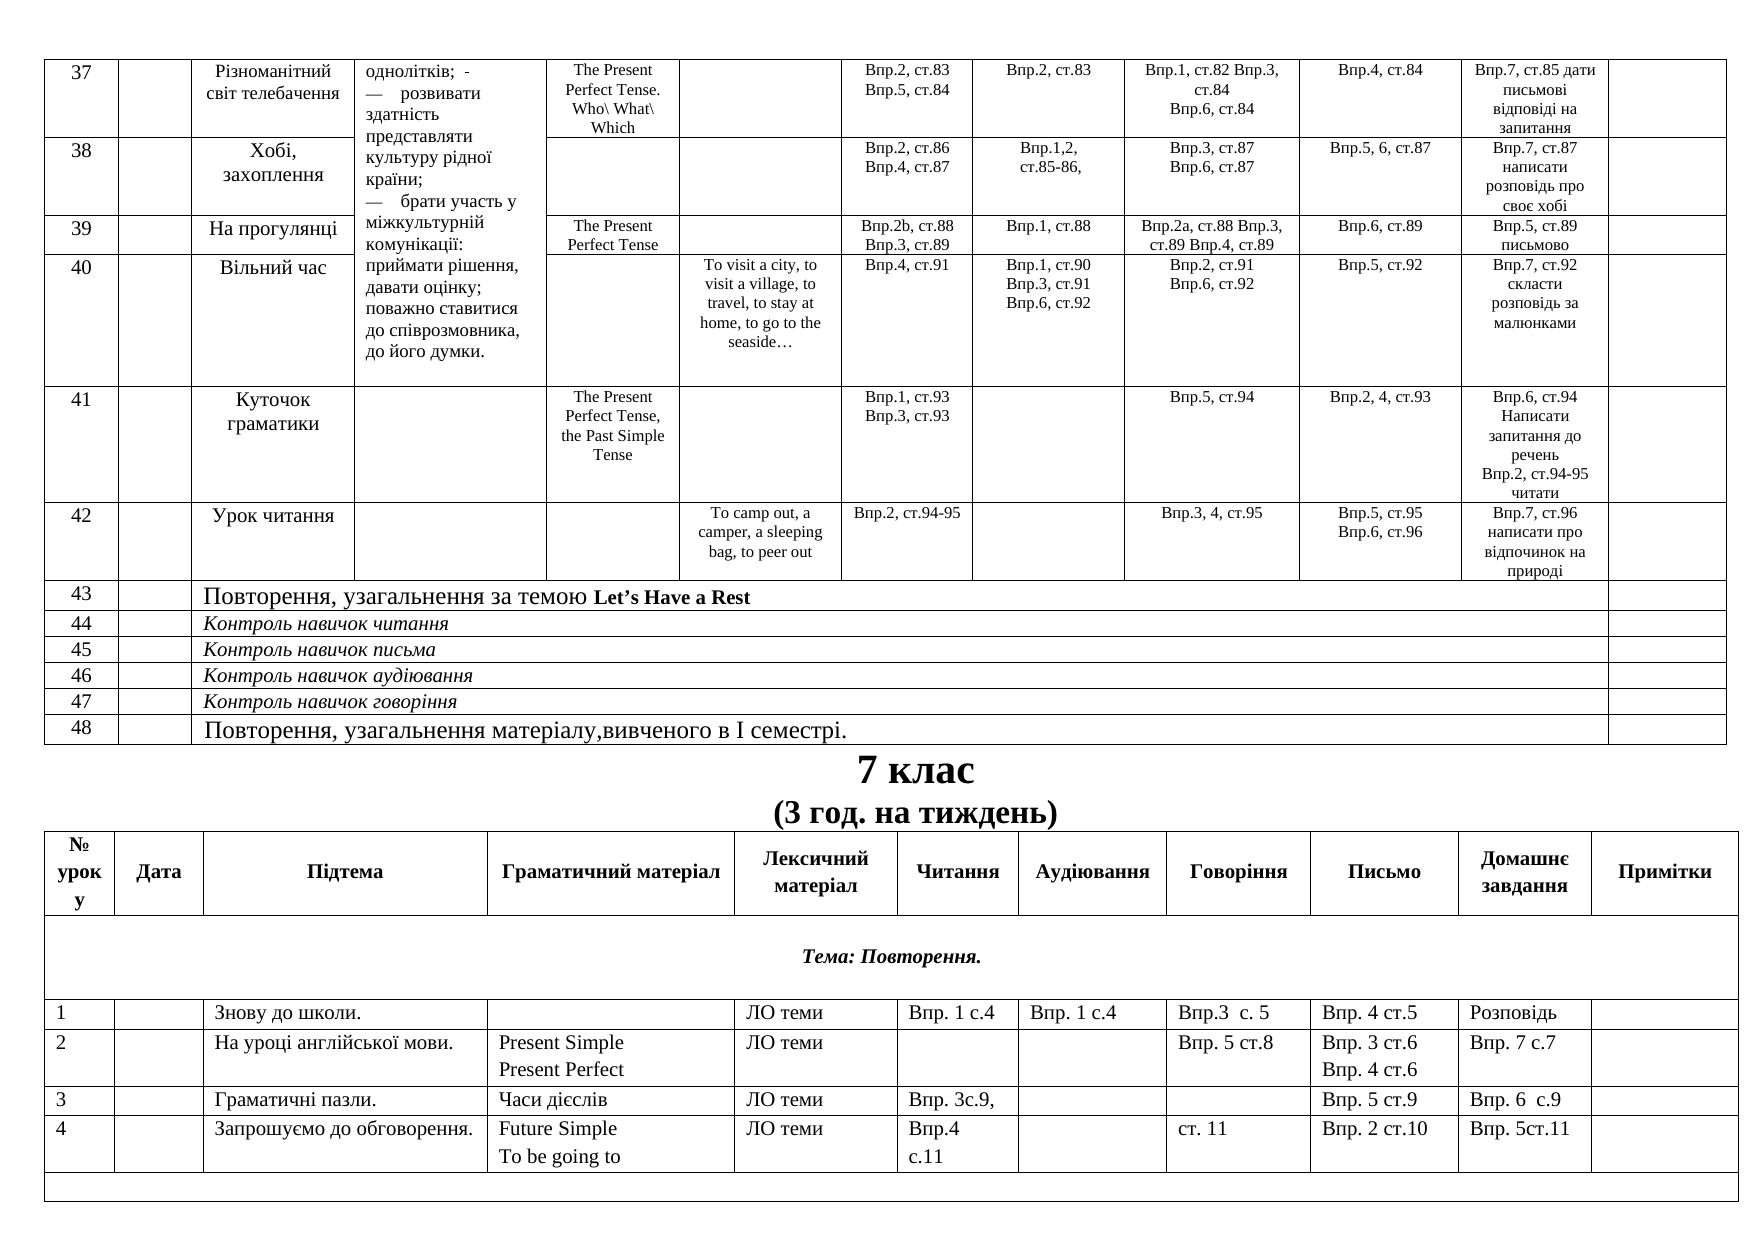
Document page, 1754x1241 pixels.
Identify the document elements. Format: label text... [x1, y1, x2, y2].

table_cell 43 [45, 581, 118, 609]
table_cell ЛО теми [735, 1000, 897, 1029]
table_cell [1592, 1087, 1738, 1115]
table_cell Контроль навичок аудіювання [192, 663, 1608, 688]
table_cell [119, 216, 191, 254]
table_cell 47 [45, 689, 118, 714]
table_cell [119, 138, 191, 214]
table_cell На прогулянці [192, 216, 354, 254]
table_cell Контроль навичок говоріння [192, 689, 1608, 714]
table_header Письмо [1311, 832, 1458, 915]
text (3 год. на тиждень) [118, 792, 1713, 831]
table_cell Впр. 4 ст.5 [1311, 1000, 1458, 1029]
table_cell [115, 1116, 203, 1172]
table_header Аудіювання [1019, 832, 1166, 915]
table_cell Впр.2, ст.86 Впр.4, ст.87 [842, 138, 972, 214]
table_cell Впр. 5 ст.8 [1167, 1030, 1310, 1086]
table_header Дата [115, 832, 203, 915]
table_cell [547, 255, 679, 386]
table_cell Впр.3, 4, ст.95 [1125, 503, 1299, 580]
table_header Читання [898, 832, 1018, 915]
table_cell Впр.2, ст.83 Впр.5, ст.84 [842, 60, 972, 137]
table_cell Впр.1, ст.93 Впр.3, ст.93 [842, 387, 972, 502]
table_cell Впр.2, ст.94-95 [842, 503, 972, 580]
table_cell Запрошуємо до обговорення. [204, 1116, 487, 1172]
table_cell [119, 255, 191, 386]
table_cell [119, 503, 191, 580]
table_cell Впр. 5 ст.9 [1311, 1087, 1458, 1115]
table_cell 48 [45, 715, 118, 743]
table_cell [680, 60, 841, 137]
table_cell [119, 715, 191, 743]
table_cell [119, 581, 191, 609]
table_cell Впр.6, ст.89 [1300, 216, 1461, 254]
table_cell To camp out, a camper, a sleeping bag, to peer out [680, 503, 841, 580]
table_cell [1609, 611, 1726, 636]
table_cell [1609, 581, 1726, 609]
table_cell 3 [45, 1087, 114, 1115]
table_cell Впр.6, ст.94 Написати запитання до речень Впр.2, ст.94-95 читати [1462, 387, 1608, 502]
table_cell На уроці англійської мови. [204, 1030, 487, 1086]
table_cell Вільний час [192, 255, 354, 386]
table_cell [1609, 663, 1726, 688]
table_cell 41 [45, 387, 118, 502]
table_cell [1019, 1116, 1166, 1172]
table_cell Впр.7, ст.92 скласти розповідь за малюнками [1462, 255, 1608, 386]
table_cell [119, 637, 191, 662]
table_cell 4 [45, 1116, 114, 1172]
table_cell [973, 387, 1124, 502]
table_cell Розповідь [1459, 1000, 1591, 1029]
table_cell ст. 11 [1167, 1116, 1310, 1172]
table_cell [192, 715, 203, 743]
table_header Лексичний матеріал [735, 832, 897, 915]
table_cell [1609, 138, 1726, 214]
table_cell Present Simple Present Perfect [488, 1030, 734, 1086]
table_cell Впр. 2 ст.10 [1311, 1116, 1458, 1172]
table_cell 46 [45, 663, 118, 688]
table_cell The Present Perfect Tense, the Past Simple Tense [547, 387, 679, 502]
table_cell Впр.3 с. 5 [1167, 1000, 1310, 1029]
table_header Говоріння [1167, 832, 1310, 915]
table_cell 2 [45, 1030, 114, 1086]
table_cell The Present Perfect Tense [547, 216, 679, 254]
table_cell Повторення, узагальнення за темою Let’s Have a Rest [192, 581, 1608, 609]
table_cell Часи дієслів [488, 1087, 734, 1115]
table_cell [547, 138, 679, 214]
table_cell Впр.5, ст.92 [1300, 255, 1461, 386]
table_cell Впр.2b, ст.88 Впр.3, ст.89 [842, 216, 972, 254]
table_cell [119, 60, 191, 137]
table_cell Впр. 7 с.7 [1459, 1030, 1591, 1086]
table_cell [1609, 216, 1726, 254]
table_cell Впр.5, ст.95 Впр.6, ст.96 [1300, 503, 1461, 580]
table_cell Впр.1, ст.82 Впр.3, ст.84 Впр.6, ст.84 [1125, 60, 1299, 137]
table_cell 38 [45, 138, 118, 214]
table_cell Впр.3, ст.87 Впр.6, ст.87 [1125, 138, 1299, 214]
table_cell [355, 503, 546, 580]
table_cell ЛО теми [735, 1116, 897, 1172]
table_cell 37 [45, 60, 118, 137]
table_cell [1019, 1087, 1166, 1115]
table_cell [1609, 637, 1726, 662]
table_cell Впр.2а, ст.88 Впр.3, ст.89 Впр.4, ст.89 [1125, 216, 1299, 254]
table_header № уроку [45, 832, 114, 915]
table_cell [119, 663, 191, 688]
table_cell Впр.1, ст.88 [973, 216, 1124, 254]
table_cell Впр. 3с.9, [898, 1087, 1018, 1115]
table_cell 40 [45, 255, 118, 386]
table_cell [115, 1087, 203, 1115]
table_cell Впр.4, ст.84 [1300, 60, 1461, 137]
table_cell Різноманітний світ телебачення [192, 60, 354, 137]
table_cell ЛО теми [735, 1087, 897, 1115]
table_cell 44 [45, 611, 118, 636]
table_cell [119, 387, 191, 502]
table_cell Впр.1, ст.90 Впр.3, ст.91 Впр.6, ст.92 [973, 255, 1124, 386]
table_cell Впр.2, ст.83 [973, 60, 1124, 137]
table_cell Знову до школи. [204, 1000, 487, 1029]
table_cell Впр. 1 с.4 [1019, 1000, 1166, 1029]
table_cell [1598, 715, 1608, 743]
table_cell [45, 1173, 1738, 1201]
table_cell 45 [45, 637, 118, 662]
table_cell Контроль навичок письма [192, 637, 1608, 662]
table_cell The Present Perfect Tense. Who\ What\Which [547, 60, 679, 137]
table_cell Хобі, захоплення [192, 138, 354, 214]
table_cell Впр.4 с.11 [898, 1116, 1018, 1172]
table_cell [1609, 60, 1726, 137]
table_cell Future Simple To be going to [488, 1116, 734, 1172]
table_cell Впр. 6 с.9 [1459, 1087, 1591, 1115]
table_cell Впр.2, ст.91 Впр.6, ст.92 [1125, 255, 1299, 386]
table_cell [680, 138, 841, 214]
table_cell [680, 216, 841, 254]
table_cell Впр.2, 4, ст.93 [1300, 387, 1461, 502]
table_header Примітки [1592, 832, 1738, 915]
table_cell Впр. 1 с.4 [898, 1000, 1018, 1029]
table_cell Впр.5, 6, ст.87 [1300, 138, 1461, 214]
table_cell [1592, 1116, 1738, 1172]
table_cell Впр.5, ст.89 письмово [1462, 216, 1608, 254]
table_cell Тема: Повторення. [45, 916, 1738, 999]
table_header Домашнє завдання [1459, 832, 1591, 915]
table_cell [680, 387, 841, 502]
table_cell Куточок граматики [192, 387, 354, 502]
table_cell [115, 1030, 203, 1086]
table_cell [355, 387, 546, 502]
table_cell [119, 689, 191, 714]
table_cell Впр.5, ст.94 [1125, 387, 1299, 502]
table_cell Впр.1,2, ст.85-86, [973, 138, 1124, 214]
table_cell [119, 611, 191, 636]
table_cell [1592, 1000, 1738, 1029]
table_cell Впр.7, ст.87 написати розповідь про своє хобі [1462, 138, 1608, 214]
table_cell [1167, 1087, 1310, 1115]
table_cell [1609, 715, 1726, 743]
table_cell Граматичні пазли. [204, 1087, 487, 1115]
table_cell [1592, 1030, 1738, 1086]
table_cell [1019, 1030, 1166, 1086]
table_cell 39 [45, 216, 118, 254]
table_cell [898, 1030, 1018, 1086]
table_cell [488, 1000, 734, 1029]
table_cell 42 [45, 503, 118, 580]
table_cell Впр. 3 ст.6 Впр. 4 ст.6 [1311, 1030, 1458, 1086]
table_cell Контроль навичок читання [192, 611, 1608, 636]
table_cell Впр. 5ст.11 [1459, 1116, 1591, 1172]
table_header Граматичний матеріал [488, 832, 734, 915]
table_cell Урок читання [192, 503, 354, 580]
table_cell ЛО теми [735, 1030, 897, 1086]
table_cell Впр.7, ст.96 написати про відпочинок на природі [1462, 503, 1608, 580]
table_cell [547, 503, 679, 580]
table_cell 1 [45, 1000, 114, 1029]
table_cell [1609, 689, 1726, 714]
table_cell [115, 1000, 203, 1029]
table_cell To visit a city, to visit a village, to travel, to stay at home, to go to the seaside… [680, 255, 841, 386]
table_cell [1609, 255, 1726, 386]
text 7 клас [118, 745, 1713, 792]
table_cell [973, 503, 1124, 580]
table_cell [1609, 503, 1726, 580]
table_cell [1609, 387, 1726, 502]
table_header Підтема [204, 832, 487, 915]
table_cell Впр.4, ст.91 [842, 255, 972, 386]
table_cell Впр.7, ст.85 дати письмові відповіді на запитання [1462, 60, 1608, 137]
